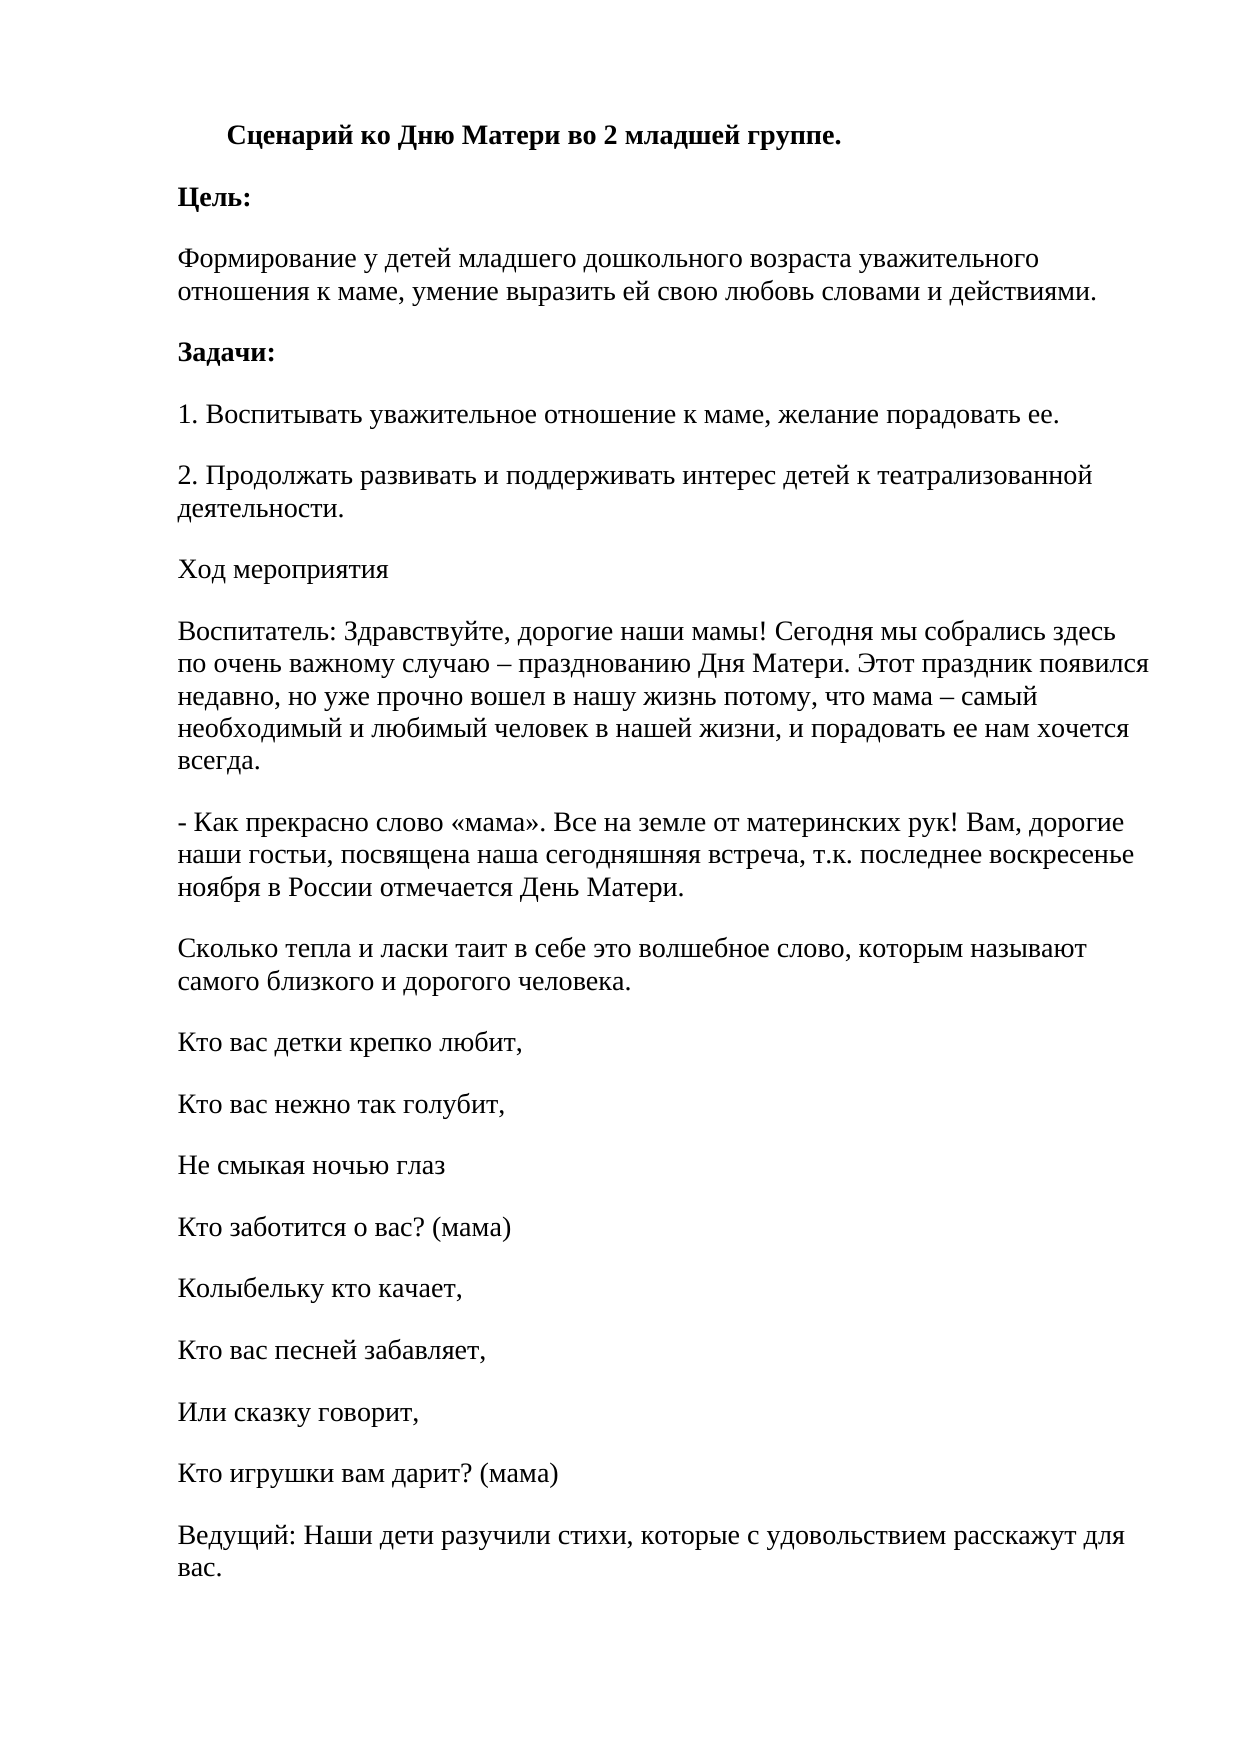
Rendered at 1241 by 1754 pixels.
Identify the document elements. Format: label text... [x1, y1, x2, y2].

text Цель: [177, 180, 1152, 212]
text Ведущий: Наши дети разучили стихи, которые с удовольствием расскажут для вас. [177, 1518, 1152, 1583]
text Или сказку говорит, [177, 1395, 1152, 1427]
text Формирование у детей младшего дошкольного возраста уважительного отношения к маме, умение выразить ей свою любовь словами и действиями. [177, 241, 1152, 306]
text Кто вас детки крепко любит, [177, 1025, 1152, 1058]
text Ход мероприятия [177, 552, 1152, 585]
text Сколько тепла и ласки таит в себе это волшебное слово, которым называют самого близкого и дорогого человека. [177, 931, 1152, 996]
text Сценарий ко Дню Матери во 2 младшей группе. [177, 118, 1152, 151]
text 1. Воспитывать уважительное отношение к маме, желание порадовать ее. [177, 397, 1152, 429]
text Кто вас песней забавляет, [177, 1333, 1152, 1366]
text Колыбельку кто качает, [177, 1272, 1152, 1304]
text - Как прекрасно слово «мама». Все на земле от материнских рук! Вам, дорогие наши гостьи, посвящена наша сегодняшняя встреча, т.к. последнее воскресенье ноября в России отмечается День Матери. [177, 805, 1152, 902]
text Кто заботится о вас? (мама) [177, 1210, 1152, 1242]
text Кто вас нежно так голубит, [177, 1087, 1152, 1119]
text Не смыкая ночью глаз [177, 1148, 1152, 1181]
text Кто игрушки вам дарит? (мама) [177, 1456, 1152, 1489]
text 2. Продолжать развивать и поддерживать интерес детей к театрализованной деятельности. [177, 458, 1152, 523]
text Задачи: [177, 335, 1152, 368]
text Воспитатель: Здравствуйте, дорогие наши мамы! Сегодня мы собрались здесь по очень важному случаю – празднованию Дня Матери. Этот праздник появился недавно, но уже прочно вошел в нашу жизнь потому, что мама – самый необходимый и любимый человек в нашей жизни, и порадовать ее нам хочется всегда. [177, 614, 1152, 776]
